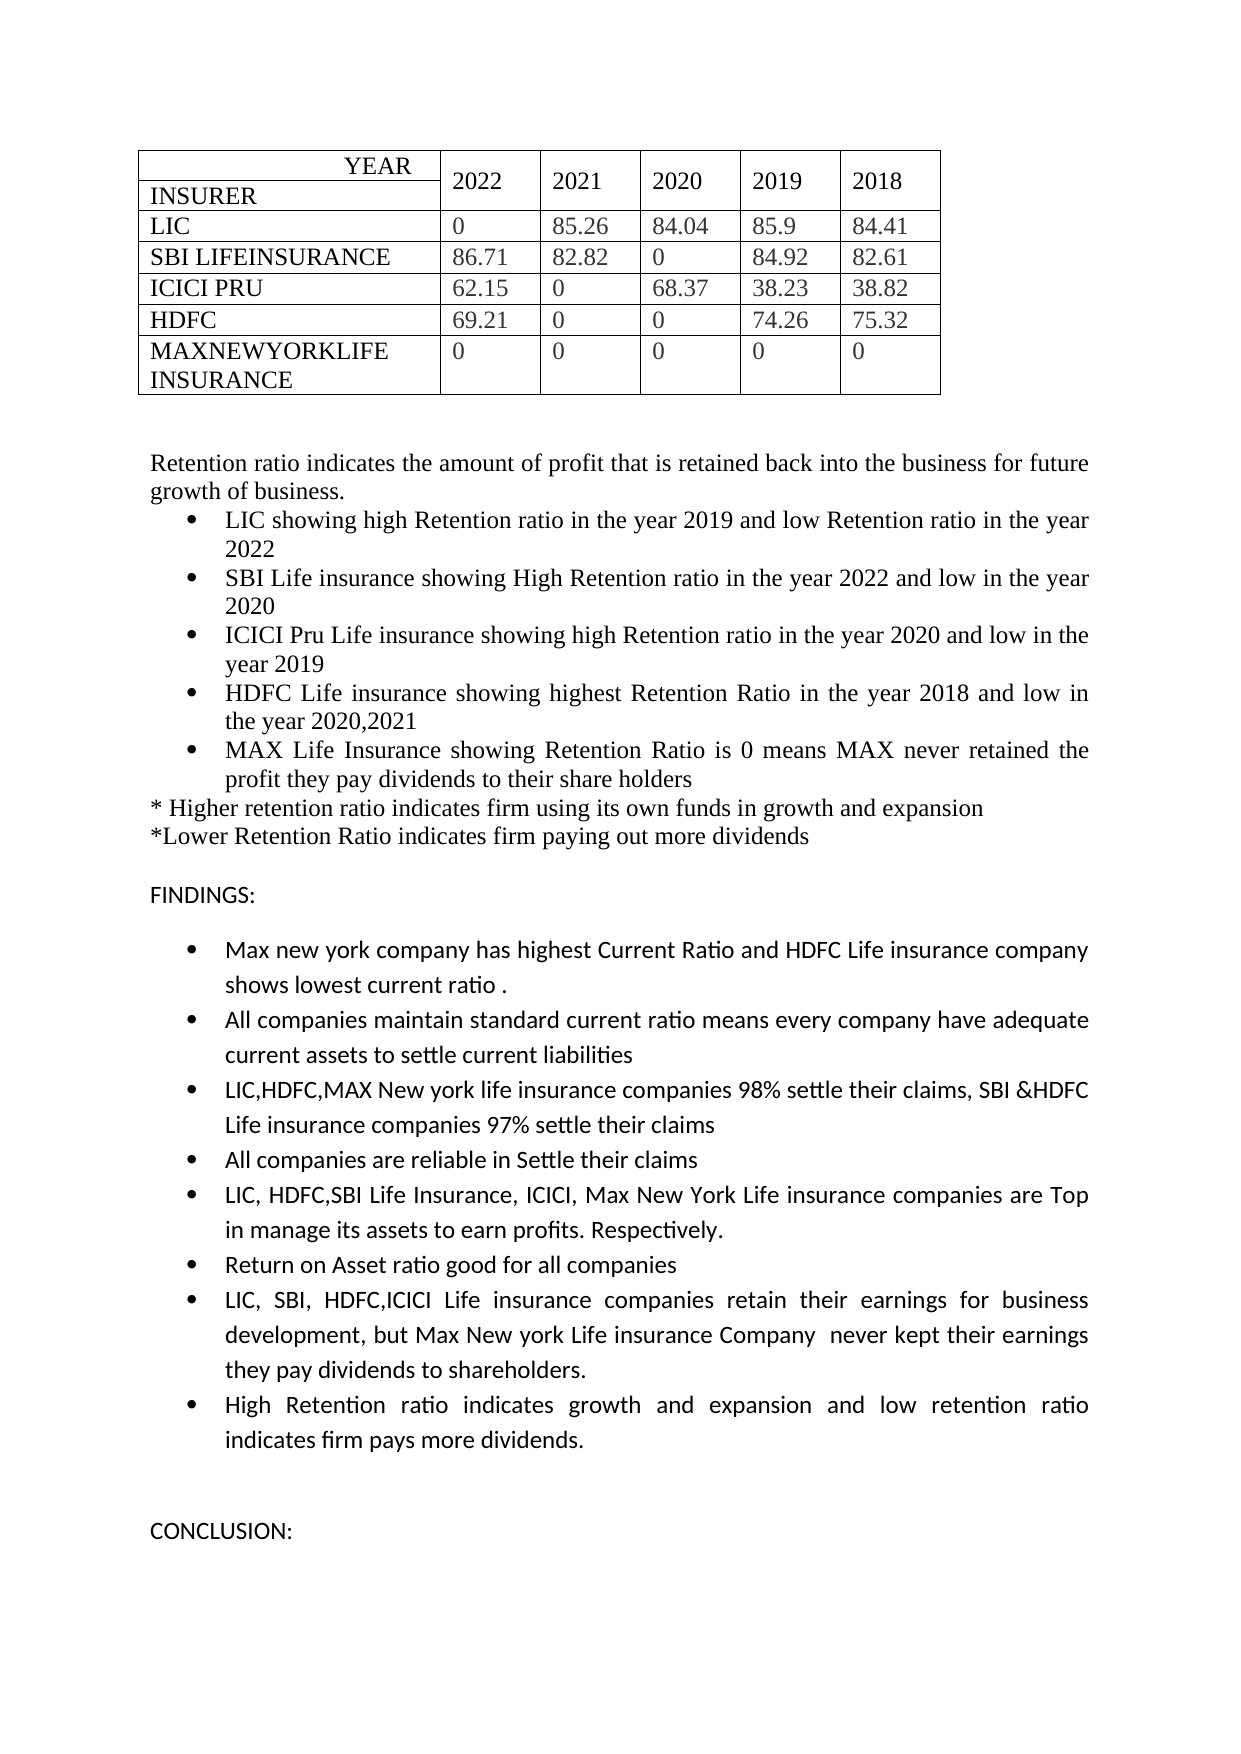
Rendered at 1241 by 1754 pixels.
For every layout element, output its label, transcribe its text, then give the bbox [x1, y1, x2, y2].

table_cell MAXNEWYORKLIFE INSURANCE [139, 336, 440, 393]
text *Lower Retention Ratio indicates firm paying out more dividends [150, 821, 1090, 850]
table_cell 82.61 [841, 242, 940, 272]
text CONCLUSION: [150, 1516, 1090, 1546]
table_cell 0 [541, 305, 640, 335]
list LIC, SBI, HDFC,ICICI Life insurance companies retain their earnings for business development, but Max New york Life insurance Company never kept their earnings they pay dividends to shareholders. [187, 1285, 1090, 1385]
list MAX Life Insurance showing Retention Ratio is 0 means MAX never retained the profit they pay dividends to their share holders [187, 735, 1090, 793]
table_cell 38.23 [741, 274, 840, 304]
list LIC showing high Retention ratio in the year 2019 and low Retention ratio in the year 2022 [187, 505, 1090, 563]
list HDFC Life insurance showing highest Retention Ratio in the year 2018 and low in the year 2020,2021 [187, 678, 1090, 735]
table_cell 0 [541, 336, 640, 393]
table_cell 0 [741, 336, 840, 393]
table_cell 0 [441, 211, 540, 241]
table_cell 62.15 [441, 274, 540, 304]
table_cell LIC [139, 211, 440, 241]
table_cell 0 [641, 305, 740, 335]
list High Retention ratio indicates growth and expansion and low retention ratio indicates firm pays more dividends. [187, 1390, 1090, 1455]
table_cell INSURER [139, 181, 440, 210]
table_cell 74.26 [741, 305, 840, 335]
table_cell 0 [641, 336, 740, 393]
table_cell 0 [541, 274, 640, 304]
table_cell 2021 [541, 151, 640, 210]
table_cell 84.92 [741, 242, 840, 272]
table_cell 85.26 [541, 211, 640, 241]
list LIC,HDFC,MAX New york life insurance companies 98% settle their claims, SBI &HDFC Life insurance companies 97% settle their claims [187, 1075, 1090, 1140]
table_cell 0 [441, 336, 540, 393]
table_cell 84.04 [641, 211, 740, 241]
table_cell ICICI PRU [139, 274, 440, 304]
table_cell 69.21 [441, 305, 540, 335]
table_cell 0 [641, 242, 740, 272]
table_cell 82.82 [541, 242, 640, 272]
text FINDINGS: [150, 879, 1090, 909]
list ICICI Pru Life insurance showing high Retention ratio in the year 2020 and low in the year 2019 [187, 620, 1090, 678]
list All companies are reliable in Settle their claims [187, 1145, 1090, 1175]
table_cell 2022 [441, 151, 540, 210]
table_cell YEAR [139, 151, 440, 180]
table_cell 38.82 [841, 274, 940, 304]
table_cell 85.9 [741, 211, 840, 241]
list LIC, HDFC,SBI Life Insurance, ICICI, Max New York Life insurance companies are Top in manage its assets to earn profits. Respectively. [187, 1180, 1090, 1245]
table_cell 2020 [641, 151, 740, 210]
table_cell 2018 [841, 151, 940, 210]
list SBI Life insurance showing High Retention ratio in the year 2022 and low in the year 2020 [187, 563, 1090, 620]
text * Higher retention ratio indicates firm using its own funds in growth and expansion [150, 793, 1090, 821]
table_cell SBI LIFEINSURANCE [139, 242, 440, 272]
table_cell 75.32 [841, 305, 940, 335]
text Retention ratio indicates the amount of profit that is retained back into the business for future growth of business. [150, 448, 1090, 505]
table_cell 86.71 [441, 242, 540, 272]
table_cell 0 [841, 336, 940, 393]
list Return on Asset ratio good for all companies [187, 1250, 1090, 1280]
table_cell 68.37 [641, 274, 740, 304]
table_cell HDFC [139, 305, 440, 335]
table_cell 2019 [741, 151, 840, 210]
list All companies maintain standard current ratio means every company have adequate current assets to settle current liabilities [187, 1005, 1090, 1070]
list Max new york company has highest Current Ratio and HDFC Life insurance company shows lowest current ratio . [187, 935, 1090, 1000]
table_cell 84.41 [841, 211, 940, 241]
